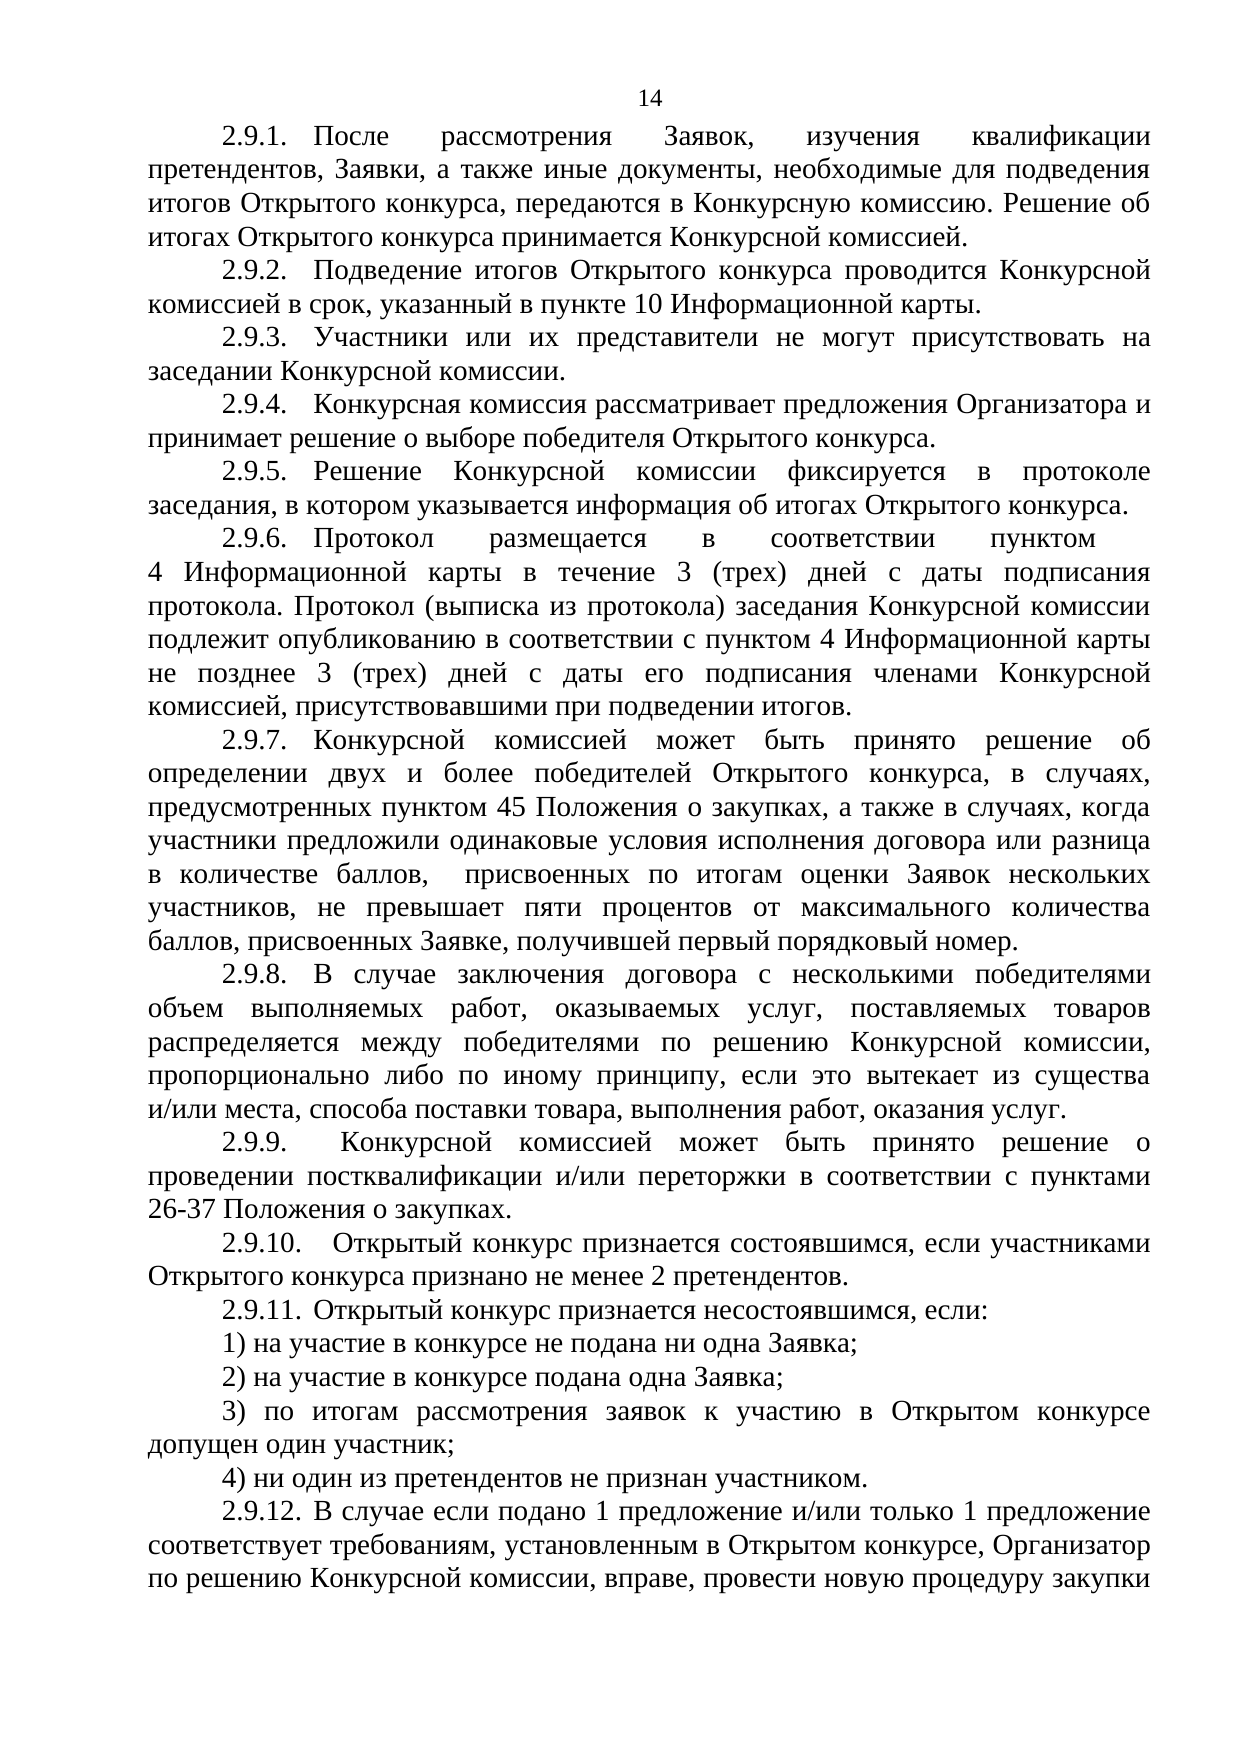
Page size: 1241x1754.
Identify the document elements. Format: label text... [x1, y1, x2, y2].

text 1) на участие в конкурсе не подана ни одна Заявка; [148, 1326, 1152, 1359]
list После рассмотрения Заявок, изучения квалификации претендентов, Заявки, а также иные документы, необходимые для подведения итогов Открытого конкурса, передаются в Конкурсную комиссию. Решение об итогах Открытого конкурса принимается Конкурсной комиссией. [148, 118, 1152, 252]
list Участники или их представители не могут присутствовать на заседании Конкурсной комиссии. [148, 319, 1152, 386]
list Конкурсной комиссией может быть принято решение о проведении постквалификации и/или переторжки в соответствии с пунктами 26-37 Положения о закупках. [148, 1124, 1152, 1225]
list Конкурсной комиссией может быть принято решение об определении двух и более победителей Открытого конкурса, в случаях, предусмотренных пунктом 45 Положения о закупках, а также в случаях, когда участники предложили одинаковые условия исполнения договора или разница в количестве баллов, присвоенных по итогам оценки Заявок нескольких участников, не превышает пяти процентов от максимального количества баллов, присвоенных Заявке, получившей первый порядковый номер. [148, 722, 1152, 957]
list Конкурсная комиссия рассматривает предложения Организатора и принимает решение о выборе победителя Открытого конкурса. [148, 386, 1152, 453]
list Открытый конкурс признается состоявшимся, если участниками Открытого конкурса признано не менее 2 претендентов. [148, 1225, 1152, 1292]
list В случае заключения договора с несколькими победителями объем выполняемых работ, оказываемых услуг, поставляемых товаров распределяется между победителями по решению Конкурсной комиссии, пропорционально либо по иному принципу, если это вытекает из существа и/или места, способа поставки товара, выполнения работ, оказания услуг. [148, 957, 1152, 1124]
text 2) на участие в конкурсе подана одна Заявка; [148, 1359, 1152, 1393]
list Протокол размещается в соответствии пунктом 4 Информационной карты в течение 3 (трех) дней с даты подписания протокола. Протокол (выписка из протокола) заседания Конкурсной комиссии подлежит опубликованию в соответствии с пунктом 4 Информационной карты не позднее 3 (трех) дней с даты его подписания членами Конкурсной комиссией, присутствовавшими при подведении итогов. [148, 521, 1152, 722]
text 3) по итогам рассмотрения заявок к участию в Открытом конкурсе допущен один участник; [148, 1393, 1152, 1460]
list Решение Конкурсной комиссии фиксируется в протоколе заседания, в котором указывается информация об итогах Открытого конкурса. [148, 453, 1152, 521]
text 4) ни один из претендентов не признан участником. [148, 1460, 1152, 1493]
list Подведение итогов Открытого конкурса проводится Конкурсной комиссией в срок, указанный в пункте 10 Информационной карты. [148, 252, 1152, 319]
list Открытый конкурс признается несостоявшимся, если: [148, 1292, 1152, 1326]
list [148, 1493, 1152, 1594]
